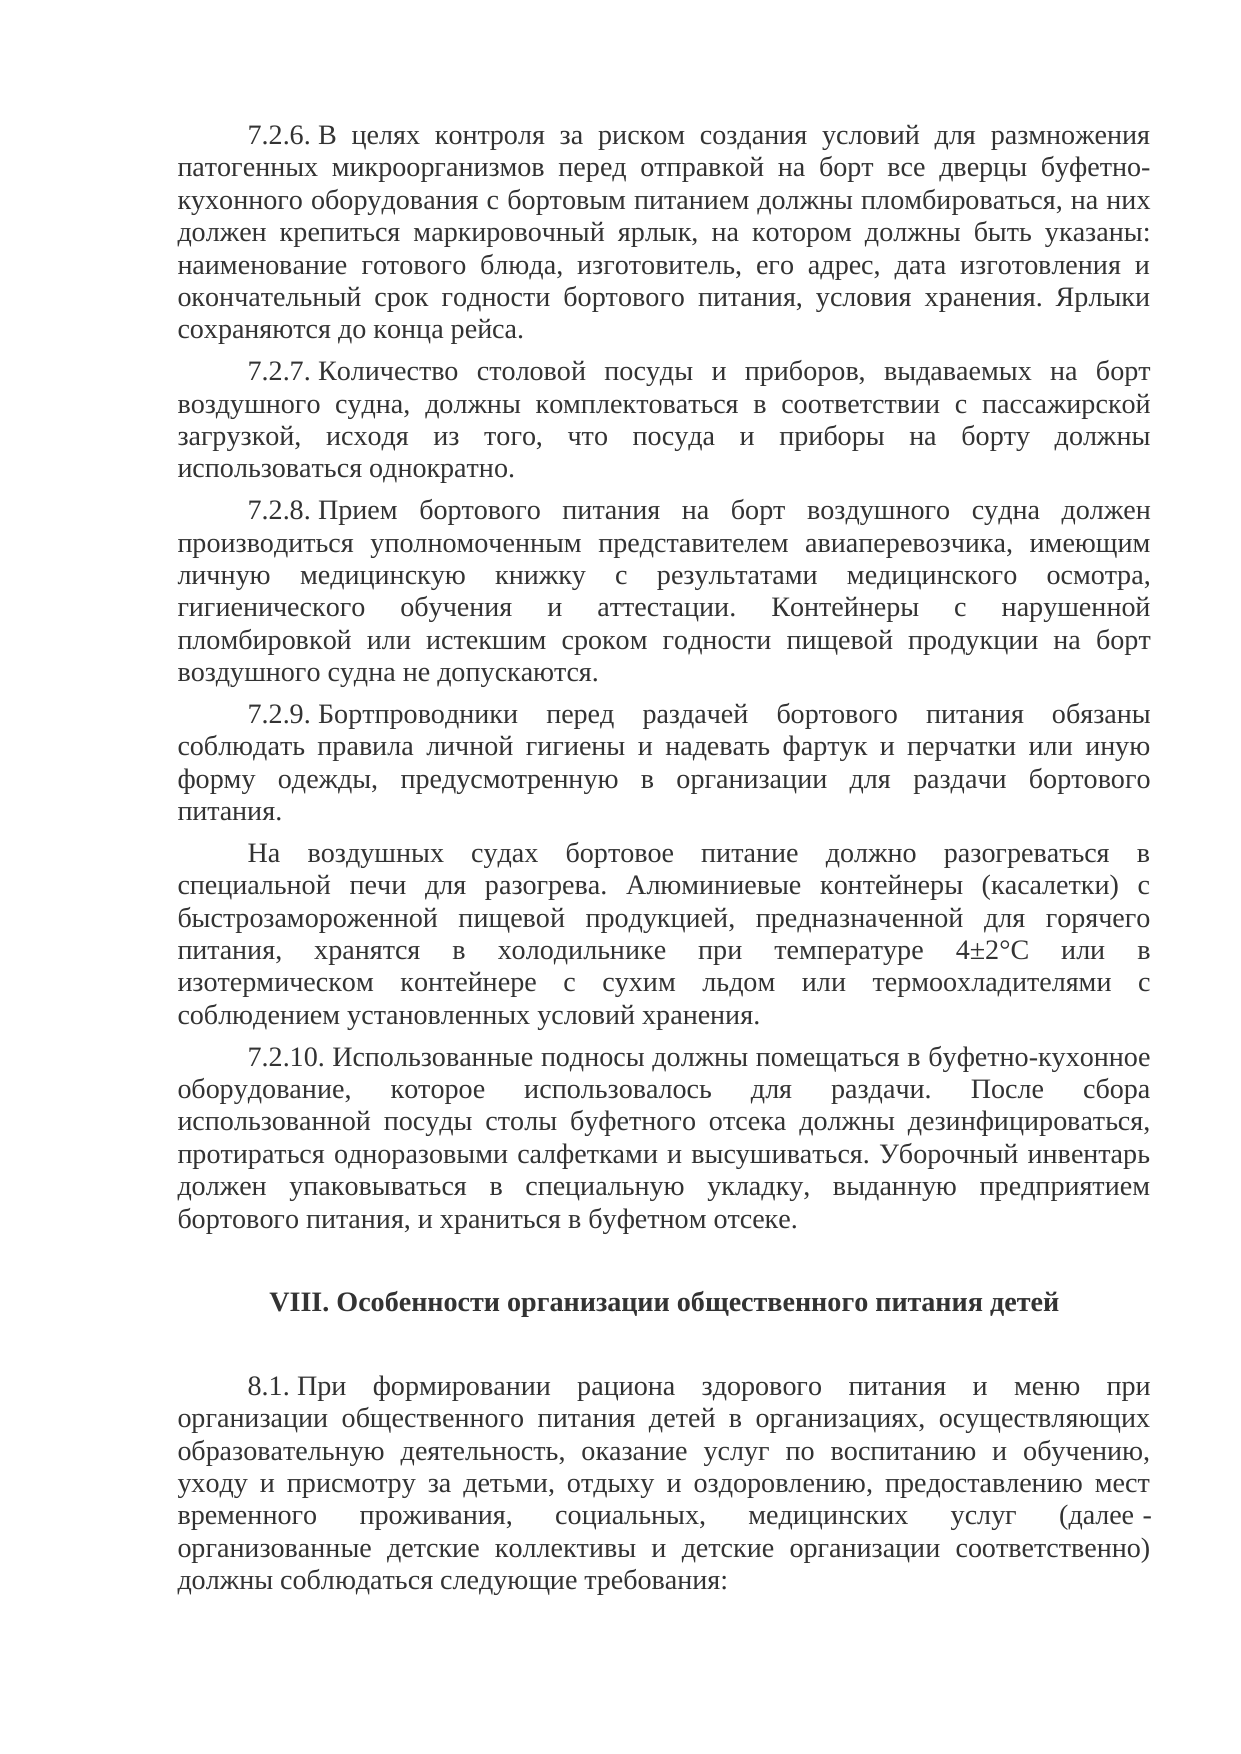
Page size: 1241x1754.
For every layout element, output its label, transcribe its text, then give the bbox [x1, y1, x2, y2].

text 7.2.10. Использованные подносы должны помещаться в буфетно-кухонное оборудование, которое использовалось для раздачи. После сбора использованной посуды столы буфетного отсека должны дезинфицироваться, протираться одноразовыми салфетками и высушиваться. Уборочный инвентарь должен упаковываться в специальную укладку, выданную предприятием бортового питания, и храниться в буфетном отсеке. [177, 1040, 1152, 1234]
text 7.2.9. Бортпроводники перед раздачей бортового питания обязаны соблюдать правила личной гигиены и надевать фартук и перчатки или иную форму одежды, предусмотренную в организации для раздачи бортового питания. [177, 697, 1152, 827]
text 8.1. При формировании рациона здорового питания и меню при организации общественного питания детей в организациях, осуществляющих образовательную деятельность, оказание услуг по воспитанию и обучению, уходу и присмотру за детьми, отдыху и оздоровлению, предоставлению мест временного проживания, социальных, медицинских услуг (далее - организованные детские коллективы и детские организации соответственно) должны соблюдаться следующие требования: [177, 1369, 1152, 1596]
text VIII. Особенности организации общественного питания детей [247, 1285, 1081, 1318]
text 7.2.8. Прием бортового питания на борт воздушного судна должен производиться уполномоченным представителем авиаперевозчика, имеющим личную медицинскую книжку с результатами медицинского осмотра, гигиенического обучения и аттестации. Контейнеры с нарушенной пломбировкой или истекшим сроком годности пищевой продукции на борт воздушного судна не допускаются. [177, 493, 1152, 688]
text 7.2.6. В целях контроля за риском создания условий для размножения патогенных микроорганизмов перед отправкой на борт все дверцы буфетно-кухонного оборудования с бортовым питанием должны пломбироваться, на них должен крепиться маркировочный ярлык, на котором должны быть указаны: наименование готового блюда, изготовитель, его адрес, дата изготовления и окончательный срок годности бортового питания, условия хранения. Ярлыки сохраняются до конца рейса. [177, 118, 1152, 345]
text На воздушных судах бортовое питание должно разогреваться в специальной печи для разогрева. Алюминиевые контейнеры (касалетки) с быстрозамороженной пищевой продукцией, предназначенной для горячего питания, хранятся в холодильнике при температуре 4±2°С или в изотермическом контейнере с сухим льдом или термоохладителями с соблюдением установленных условий хранения. [177, 836, 1152, 1030]
text 7.2.7. Количество столовой посуды и приборов, выдаваемых на борт воздушного судна, должны комплектоваться в соответствии с пассажирской загрузкой, исходя из того, что посуда и приборы на борту должны использоваться однократно. [177, 354, 1152, 484]
